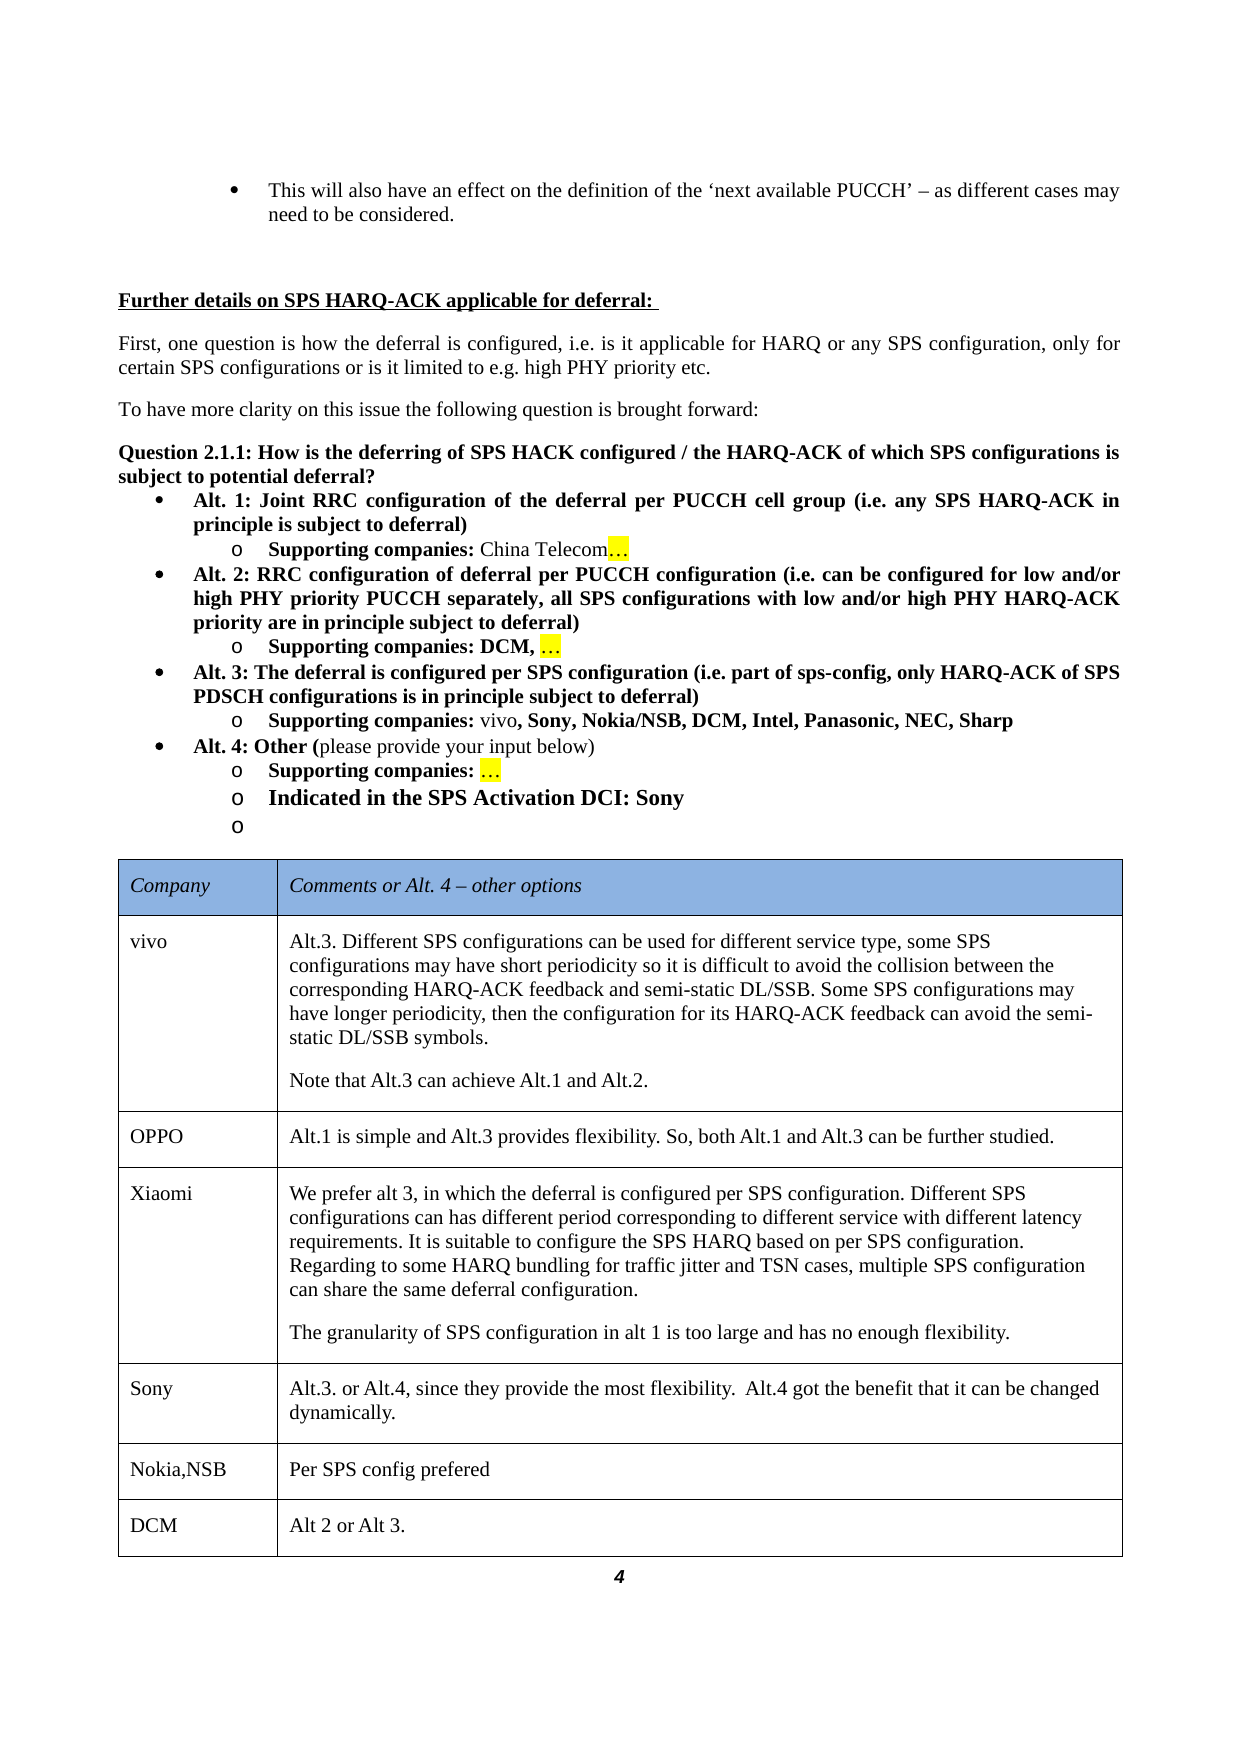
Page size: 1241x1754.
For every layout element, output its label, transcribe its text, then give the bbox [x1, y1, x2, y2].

list Supporting companies: … [231, 758, 1122, 784]
table_cell Xiaomi [119, 1168, 277, 1362]
list Alt. 2: RRC configuration of deferral per PUCCH configuration (i.e. can be configured for low and/or high PHY priority PUCCH separately, all SPS configurations with low and/or high PHY HARQ-ACK priority are in principle subject to deferral) [156, 562, 1122, 634]
text Further details on SPS HARQ-ACK applicable for deferral: [118, 288, 1122, 312]
list Supporting companies: DCM, … [231, 634, 1122, 660]
list Alt. 3: The deferral is configured per SPS configuration (i.e. part of sps-config, only HARQ-ACK of SPS PDSCH configurations is in principle subject to deferral) [156, 660, 1122, 708]
table_cell Alt.3. Different SPS configurations can be used for different service type, some SPS configurations may have short periodicity so it is difficult to avoid the collision between the corresponding HARQ-ACK feedback and semi-static DL/SSB. Some SPS configurations may have longer periodicity, then the configuration for its HARQ-ACK feedback can avoid the semi-static DL/SSB symbols. Note that Alt.3 can achieve Alt.1 and Alt.2. [278, 916, 1122, 1111]
table_cell We prefer alt 3, in which the deferral is configured per SPS configuration. Different SPS configurations can has different period corresponding to different service with different latency requirements. It is suitable to configure the SPS HARQ based on per SPS configuration. Regarding to some HARQ bundling for traffic jitter and TSN cases, multiple SPS configuration can share the same deferral configuration. The granularity of SPS configuration in alt 1 is too large and has no enough flexibility. [278, 1168, 1122, 1362]
list Alt. 4: Other (please provide your input below) [156, 734, 1122, 758]
table_cell Per SPS config prefered [278, 1444, 1122, 1499]
list Indicated in the SPS Activation DCI: Sony [231, 784, 1122, 812]
text To have more clarity on this issue the following question is brought forward: [118, 397, 1122, 421]
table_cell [278, 1500, 1122, 1556]
table_header Comments or Alt. 4 – other options [278, 860, 1122, 915]
table_header Company [119, 860, 277, 915]
table_cell Sony [119, 1364, 277, 1443]
text Question 2.1.1: How is the deferring of SPS HACK configured / the HARQ-ACK of which SPS configurations is subject to potential deferral? [118, 440, 1122, 488]
table_cell DCM [119, 1500, 277, 1556]
table_cell Alt.3. or Alt.4, since they provide the most flexibility. Alt.4 got the benefit that it can be changed dynamically. [278, 1364, 1122, 1443]
table_cell vivo [119, 916, 277, 1111]
table_cell Alt.1 is simple and Alt.3 provides flexibility. So, both Alt.1 and Alt.3 can be further studied. [278, 1112, 1122, 1167]
list This will also have an effect on the definition of the ‘next available PUCCH’ – as different cases may need to be considered. [231, 178, 1122, 226]
list Supporting companies: China Telecom… [231, 536, 1122, 562]
list Supporting companies: vivo, Sony, Nokia/NSB, DCM, Intel, Panasonic, NEC, Sharp [231, 708, 1122, 734]
list Alt. 1: Joint RRC configuration of the deferral per PUCCH cell group (i.e. any SPS HARQ-ACK in principle is subject to deferral) [156, 488, 1122, 536]
table_cell OPPO [119, 1112, 277, 1167]
text First, one question is how the deferral is configured, i.e. is it applicable for HARQ or any SPS configuration, only for certain SPS configurations or is it limited to e.g. high PHY priority etc. [118, 331, 1122, 379]
table_cell Nokia,NSB [119, 1444, 277, 1499]
